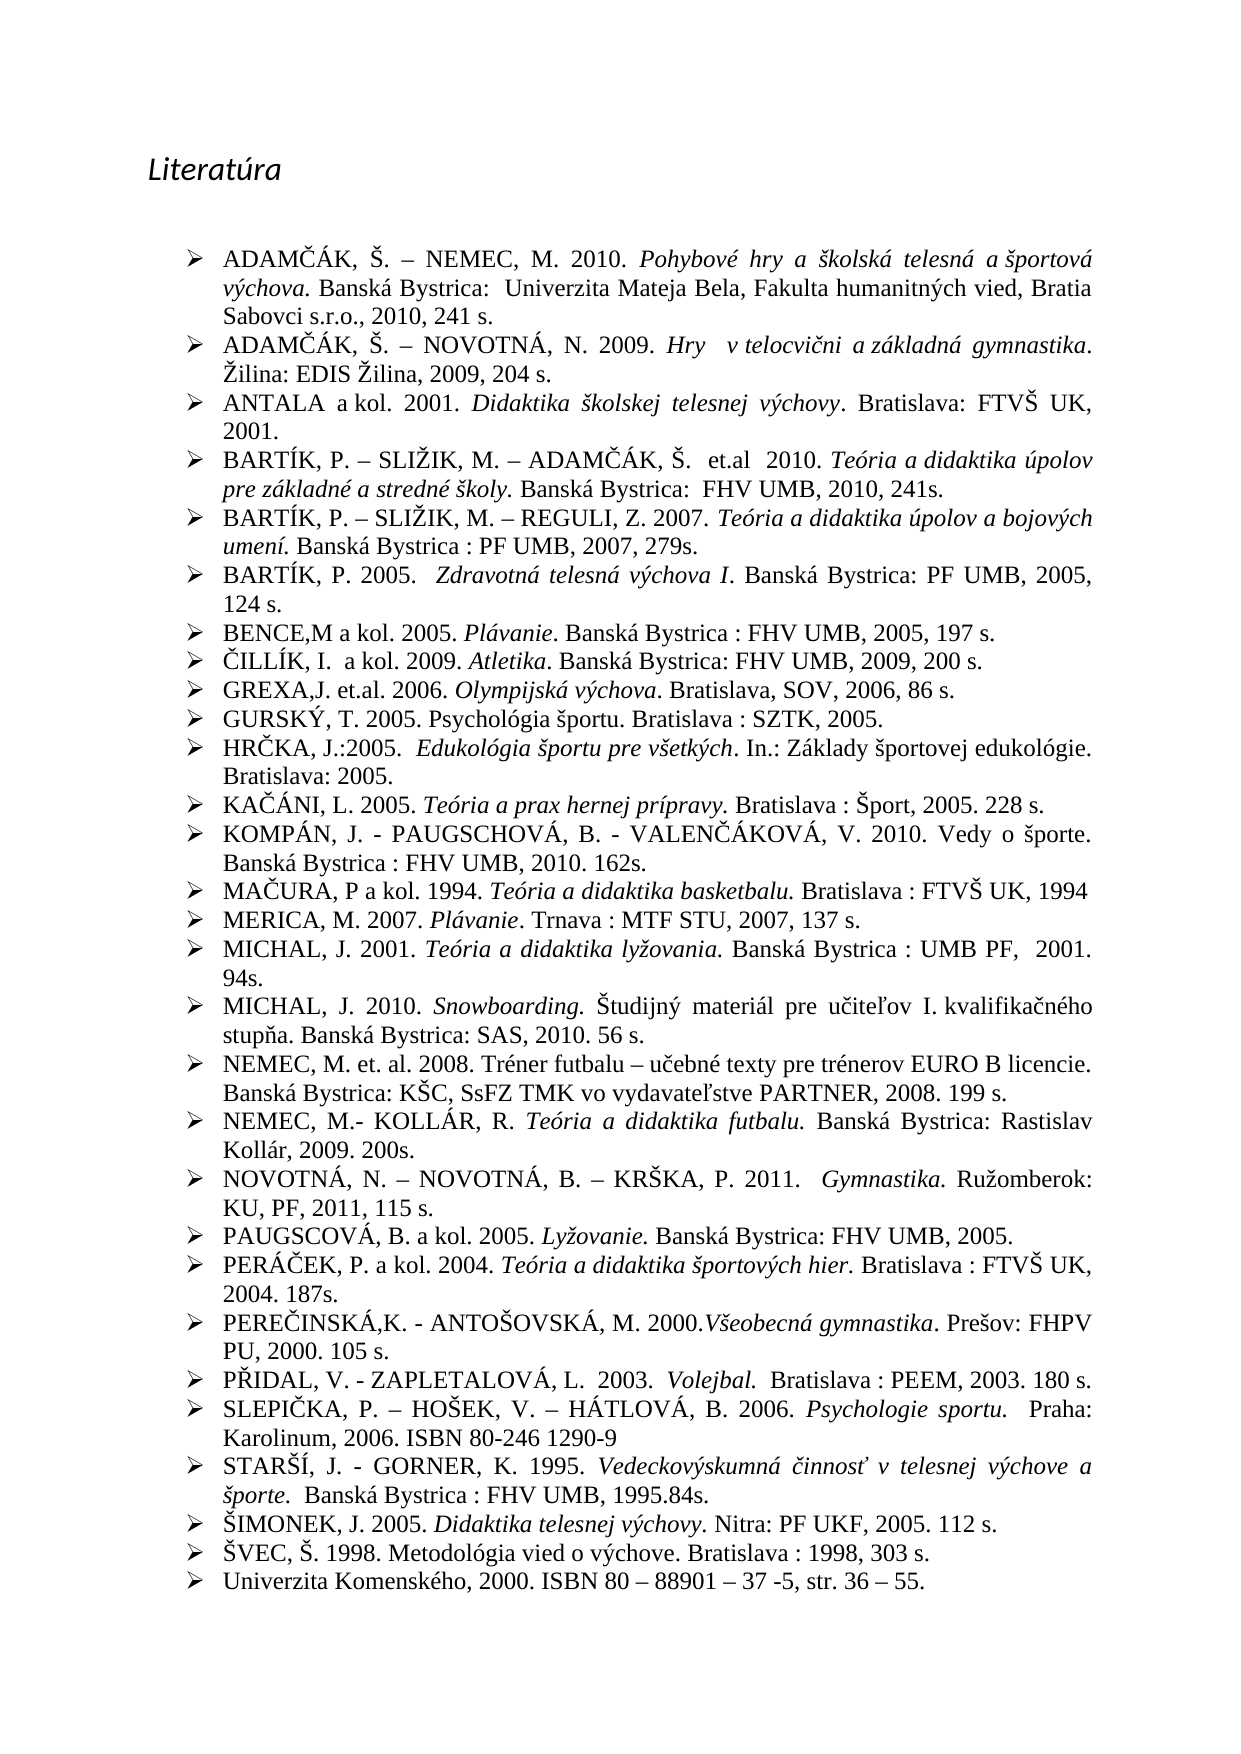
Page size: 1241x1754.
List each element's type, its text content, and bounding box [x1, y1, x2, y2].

list ADAMČÁK, Š. – NEMEC, M. 2010. Pohybové hry a školská telesná a športová výchova. Banská Bystrica: Univerzita Mateja Bela, Fakulta humanitných vied, Bratia Sabovci s.r.o., 2010, 241 s. [185, 244, 1093, 330]
list Adamčák, Š. – Novotná, N. 2009. Hry v telocvični a základná gymnastika. Žilina: EDIS Žilina, 2009, 204 s. [185, 330, 1093, 388]
list GURSKÝ, T. 2005. Psychológia športu. Bratislava : SZTK, 2005. [185, 704, 1093, 733]
list BARTÍK, P. 2005. Zdravotná telesná výchova I. Banská Bystrica: PF UMB, 2005, 124 s. [185, 560, 1093, 618]
list STARŠÍ, J. - GORNER, K. 1995. Vedeckovýskumná činnosť v telesnej výchove a športe. Banská Bystrica : FHV UMB, 1995.84s. [185, 1451, 1093, 1509]
list PEREČINSKÁ,K. - ANTOŠOVSKÁ, M. 2000.Všeobecná gymnastika. Prešov: FHPV PU, 2000. 105 s. [185, 1308, 1093, 1365]
list KOMPÁN, J. - PAUGSCHOVÁ, B. - VALENČÁKOVÁ, V. 2010. Vedy o športe. Banská Bystrica : FHV UMB, 2010. 162s. [185, 819, 1093, 876]
list PAUGSCOVÁ, B. a kol. 2005. Lyžovanie. Banská Bystrica: FHV UMB, 2005. [185, 1221, 1093, 1250]
list MERICA, M. 2007. Plávanie. Trnava : MTF STU, 2007, 137 s. [185, 905, 1093, 934]
list ŠVEC, Š. 1998. Metodológia vied o výchove. Bratislava : 1998, 303 s. [185, 1538, 1093, 1566]
list SLEPIČKA, P. – HOŠEK, V. – HÁTLOVÁ, B. 2006. Psychologie sportu. Praha: Karolinum, 2006. ISBN 80-246 1290-9 [185, 1394, 1093, 1451]
text Literatúra [148, 148, 1093, 188]
list BARTÍK, P. – SLIŽIK, M. – REGULI, Z. 2007. Teória a didaktika úpolov a bojových umení. Banská Bystrica : PF UMB, 2007, 279s. [185, 503, 1093, 560]
list MAČURA, P a kol. 1994. Teória a didaktika basketbalu. Bratislava : FTVŠ UK, 1994 [185, 876, 1093, 905]
list GREXA,J. et.al. 2006. Olympijská výchova. Bratislava, SOV, 2006, 86 s. [185, 675, 1093, 704]
list MICHAL, J. 2001. Teória a didaktika lyžovania. Banská Bystrica : UMB PF, 2001. 94s. [185, 934, 1093, 991]
list Bartík, P. – Sližik, M. – Adamčák, Š. et.al 2010. Teória a didaktika úpolov pre základné a stredné školy. Banská Bystrica: FHV UMB, 2010, 241s. [185, 445, 1093, 503]
list PŘIDAL, V. - ZAPLETALOVÁ, L. 2003. Volejbal. Bratislava : PEEM, 2003. 180 s. [185, 1365, 1093, 1394]
list Univerzita Komenského, 2000. ISBN 80 – 88901 – 37 -5, str. 36 – 55. [185, 1566, 1093, 1595]
list PERÁČEK, P. a kol. 2004. Teória a didaktika športových hier. Bratislava : FTVŠ UK, 2004. 187s. [185, 1250, 1093, 1308]
list BENCE,M a kol. 2005. Plávanie. Banská Bystrica : FHV UMB, 2005, 197 s. [185, 618, 1093, 646]
list ANTALA a kol. 2001. Didaktika školskej telesnej výchovy. Bratislava: FTVŠ UK, 2001. [185, 388, 1093, 445]
list NEMEC, M. et. al. 2008. Tréner futbalu – učebné texty pre trénerov EURO B licencie. Banská Bystrica: KŠC, SsFZ TMK vo vydavateľstve PARTNER, 2008. 199 s. [185, 1049, 1093, 1106]
list NOVOTNÁ, N. – NOVOTNÁ, B. – KRŠKA, P. 2011. Gymnastika. Ružomberok: KU, PF, 2011, 115 s. [185, 1164, 1093, 1221]
list ŠIMONEK, J. 2005. Didaktika telesnej výchovy. Nitra: PF UKF, 2005. 112 s. [185, 1509, 1093, 1538]
list HRČKA, J.:2005. Edukológia športu pre všetkých. In.: Základy športovej edukológie. Bratislava: 2005. [185, 733, 1093, 790]
list KAČÁNI, L. 2005. Teória a prax hernej prípravy. Bratislava : Šport, 2005. 228 s. [185, 790, 1093, 819]
list ČILLÍK, I. a kol. 2009. Atletika. Banská Bystrica: FHV UMB, 2009, 200 s. [185, 646, 1093, 675]
list NEMEC, M.- KOLLÁR, R. Teória a didaktika futbalu. Banská Bystrica: Rastislav Kollár, 2009. 200s. [185, 1106, 1093, 1164]
list MICHAL, J. 2010. Snowboarding. Študijný materiál pre učiteľov I. kvalifikačného stupňa. Banská Bystrica: SAS, 2010. 56 s. [185, 991, 1093, 1049]
